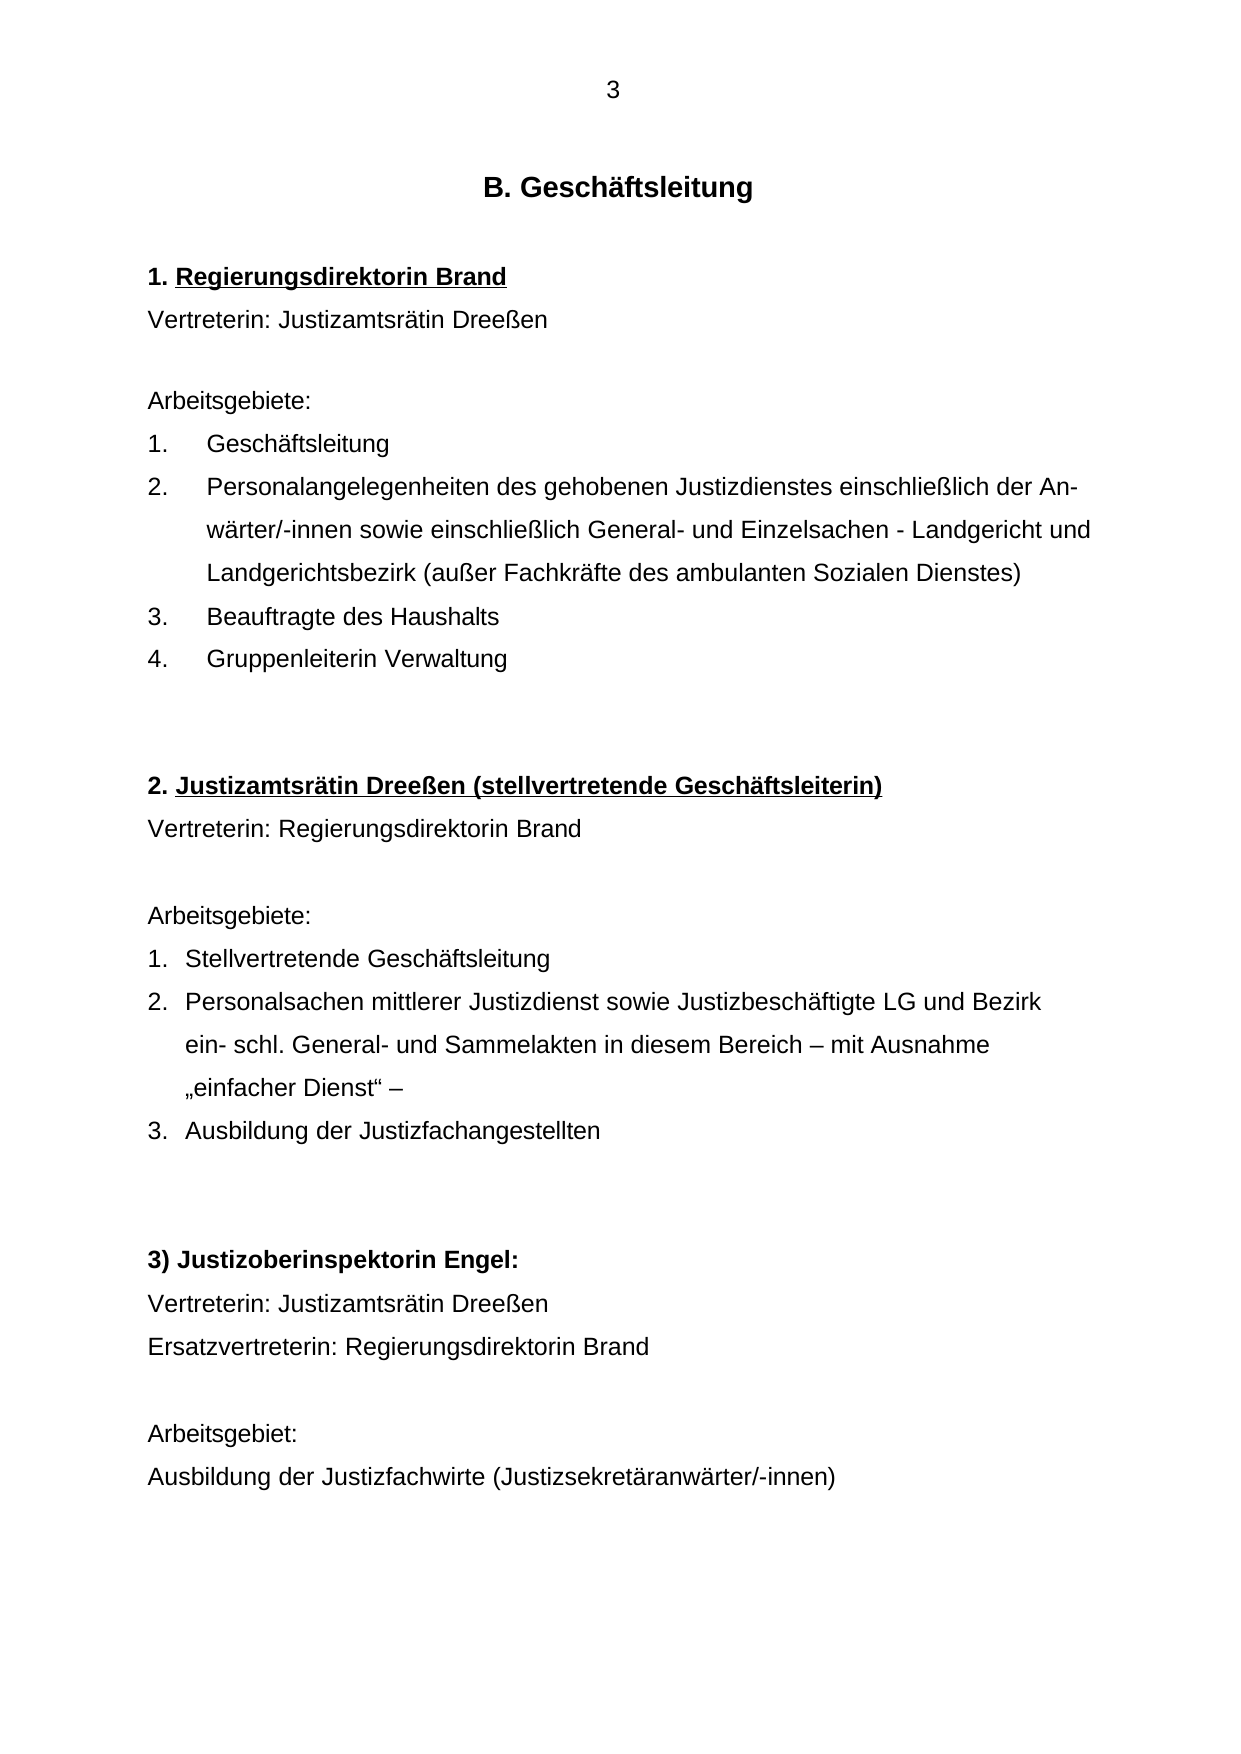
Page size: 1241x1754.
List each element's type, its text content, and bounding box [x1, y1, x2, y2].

text Arbeitsgebiet: [147, 1418, 1134, 1447]
list Beauftragte des Haushalts [147, 601, 1134, 630]
subtitle Justizamtsrätin Dreeßen (stellvertretende Geschäftsleiterin) [147, 771, 1134, 799]
text Arbeitsgebiete: [147, 386, 1134, 415]
text Vertreterin: Justizamtsrätin Dreeßen Ersatzvertreterin: Regierungsdirektorin Brand [147, 1289, 710, 1361]
list Stellvertretende Geschäftsleitung [147, 944, 1134, 973]
subtitle Geschäftsleitung [483, 170, 1134, 204]
text Ausbildung der Justizfachwirte (Justizsekretäranwärter/-innen) [147, 1462, 1134, 1490]
subtitle Regierungsdirektorin Brand [147, 262, 1134, 291]
text Vertreterin: Regierungsdirektorin Brand [147, 814, 1134, 843]
list Personalangelegenheiten des gehobenen Justizdienstes einschließlich der An- wärter/-innen sowie einschließlich General- und Einzelsachen - Landgericht und Landgerichtsbezirk (außer Fachkräfte des ambulanten Sozialen Dienstes) [147, 472, 1091, 587]
list Personalsachen mittlerer Justizdienst sowie Justizbeschäftigte LG und Bezirk ein- schl. General- und Sammelakten in diesem Bereich – mit Ausnahme „einfacher Dienst“ – [147, 987, 1090, 1102]
list Geschäftsleitung [147, 429, 1134, 458]
list Gruppenleiterin Verwaltung [147, 644, 1134, 673]
list Ausbildung der Justizfachangestellten [147, 1116, 1134, 1145]
text Vertreterin: Justizamtsrätin Dreeßen [147, 305, 1134, 334]
text 3) Justizoberinspektorin Engel: [147, 1246, 1134, 1274]
text Arbeitsgebiete: [147, 901, 1134, 929]
